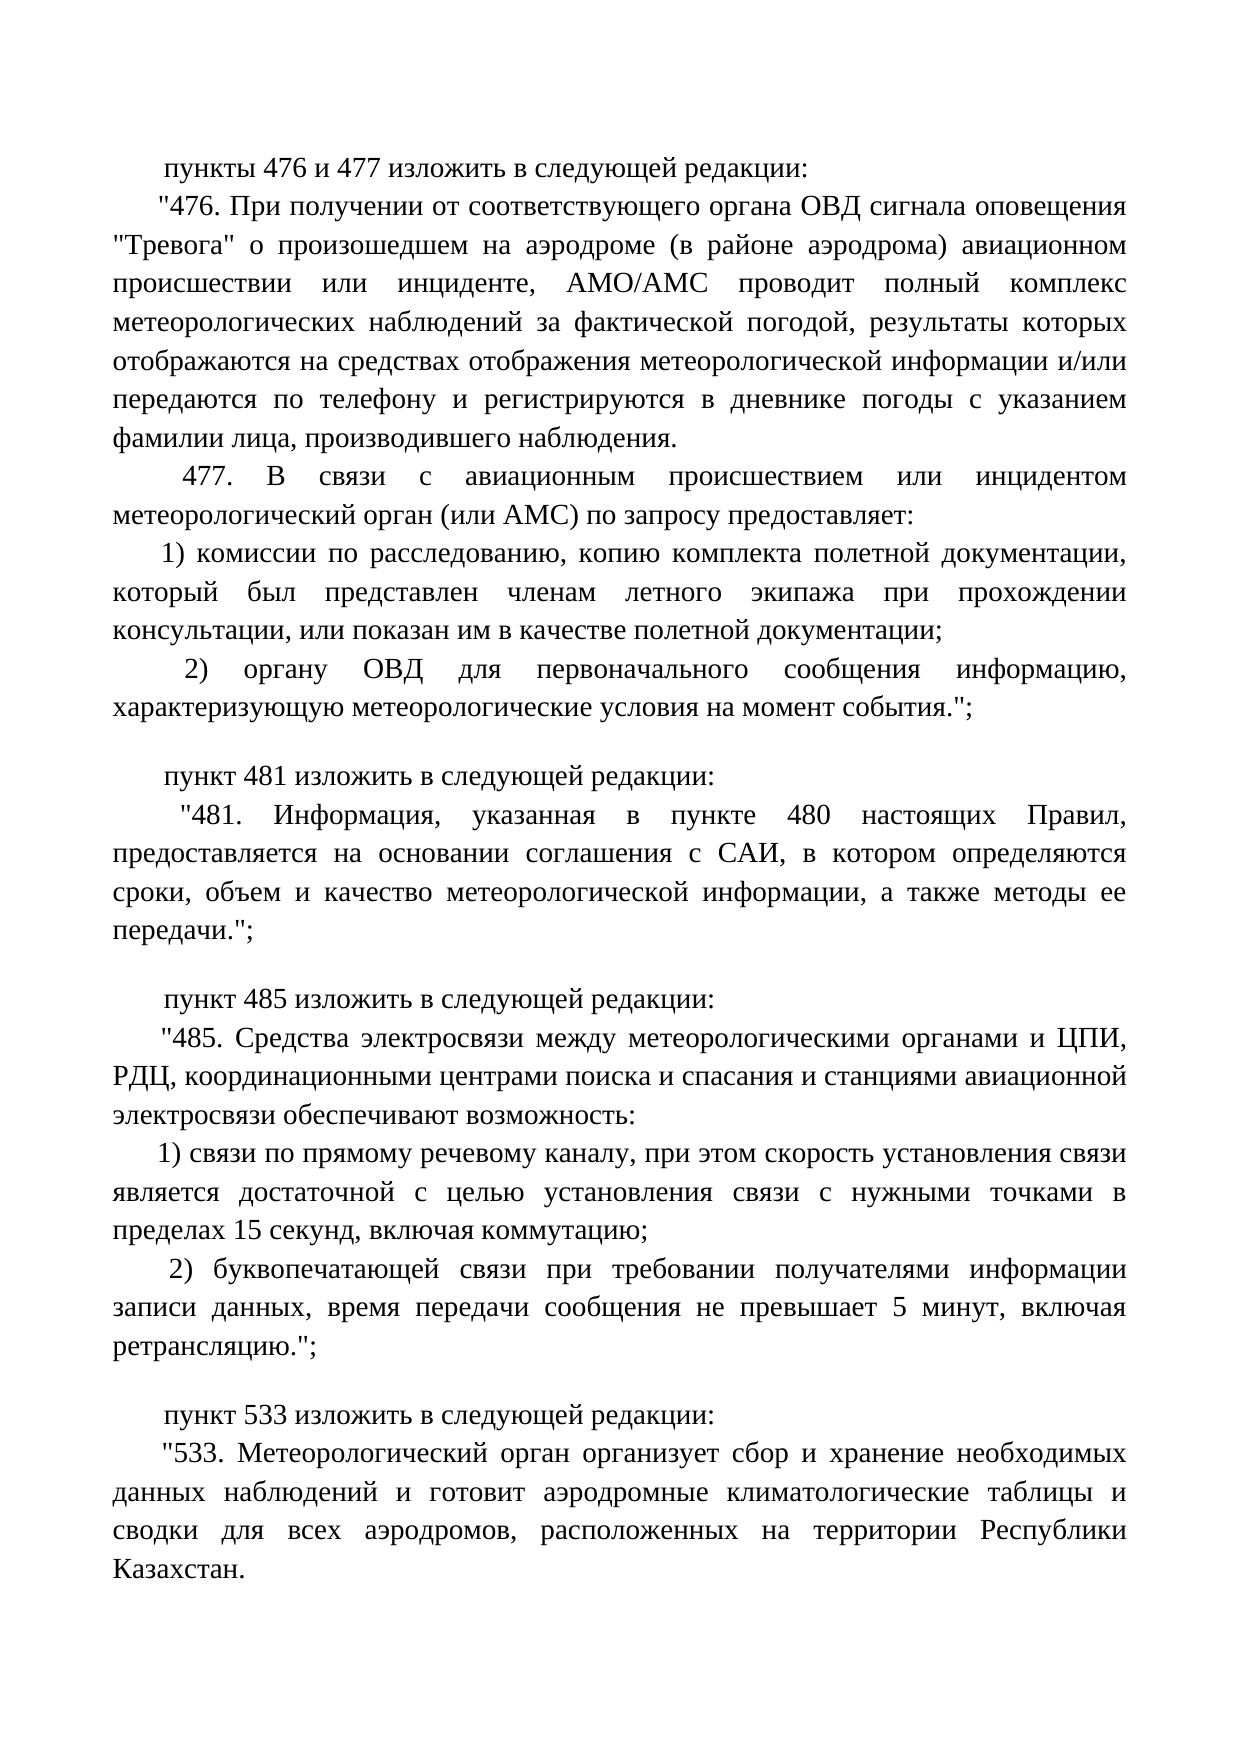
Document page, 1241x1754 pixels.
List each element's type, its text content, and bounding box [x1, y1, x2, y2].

text пункт 481 изложить в следующей редакции: [112, 758, 1128, 792]
text "476. При получении от соответствующего органа ОВД сигнала оповещения "Тревога" о произошедшем на аэродроме (в районе аэродрома) авиационном происшествии или инциденте, АМО/АМС проводит полный комплекс метеорологических наблюдений за фактической погодой, результаты которых отображаются на средствах отображения метеорологической информации и/или передаются по телефону и регистрируются в дневнике погоды с указанием фамилии лица, производившего наблюдения. [112, 188, 1128, 453]
text 2) буквопечатающей связи при требовании получателями информации записи данных, время передачи сообщения не превышает 5 минут, включая ретрансляцию."; [112, 1251, 1128, 1362]
text "533. Метеорологический орган организует сбор и хранение необходимых данных наблюдений и готовит аэродромные климатологические таблицы и сводки для всех аэродромов, расположенных на территории Республики Казахстан. [112, 1435, 1128, 1584]
text "485. Средства электросвязи между метеорологическими органами и ЦПИ, РДЦ, координационными центрами поиска и спасания и станциями авиационной электросвязи обеспечивают возможность: [112, 1020, 1128, 1130]
text 1) связи по прямому речевому каналу, при этом скорость установления связи является достаточной с целью установления связи с нужными точками в пределах 15 секунд, включая коммутацию; [112, 1135, 1128, 1246]
text 477. В связи с авиационным происшествием или инцидентом метеорологический орган (или АМС) по запросу предоставляет: [112, 458, 1128, 530]
text "481. Информация, указанная в пункте 480 настоящих Правил, предоставляется на основании соглашения с САИ, в котором определяются сроки, объем и качество метеорологической информации, а также методы ее передачи."; [112, 797, 1128, 946]
text пункт 533 изложить в следующей редакции: [112, 1397, 1128, 1430]
text пункт 485 изложить в следующей редакции: [112, 981, 1128, 1015]
text 1) комиссии по расследованию, копию комплекта полетной документации, который был представлен членам летного экипажа при прохождении консультации, или показан им в качестве полетной документации; [112, 535, 1128, 646]
text пункты 476 и 477 изложить в следующей редакции: [112, 150, 1128, 183]
text 2) органу ОВД для первоначального сообщения информацию, характеризующую метеорологические условия на момент события."; [112, 651, 1128, 723]
